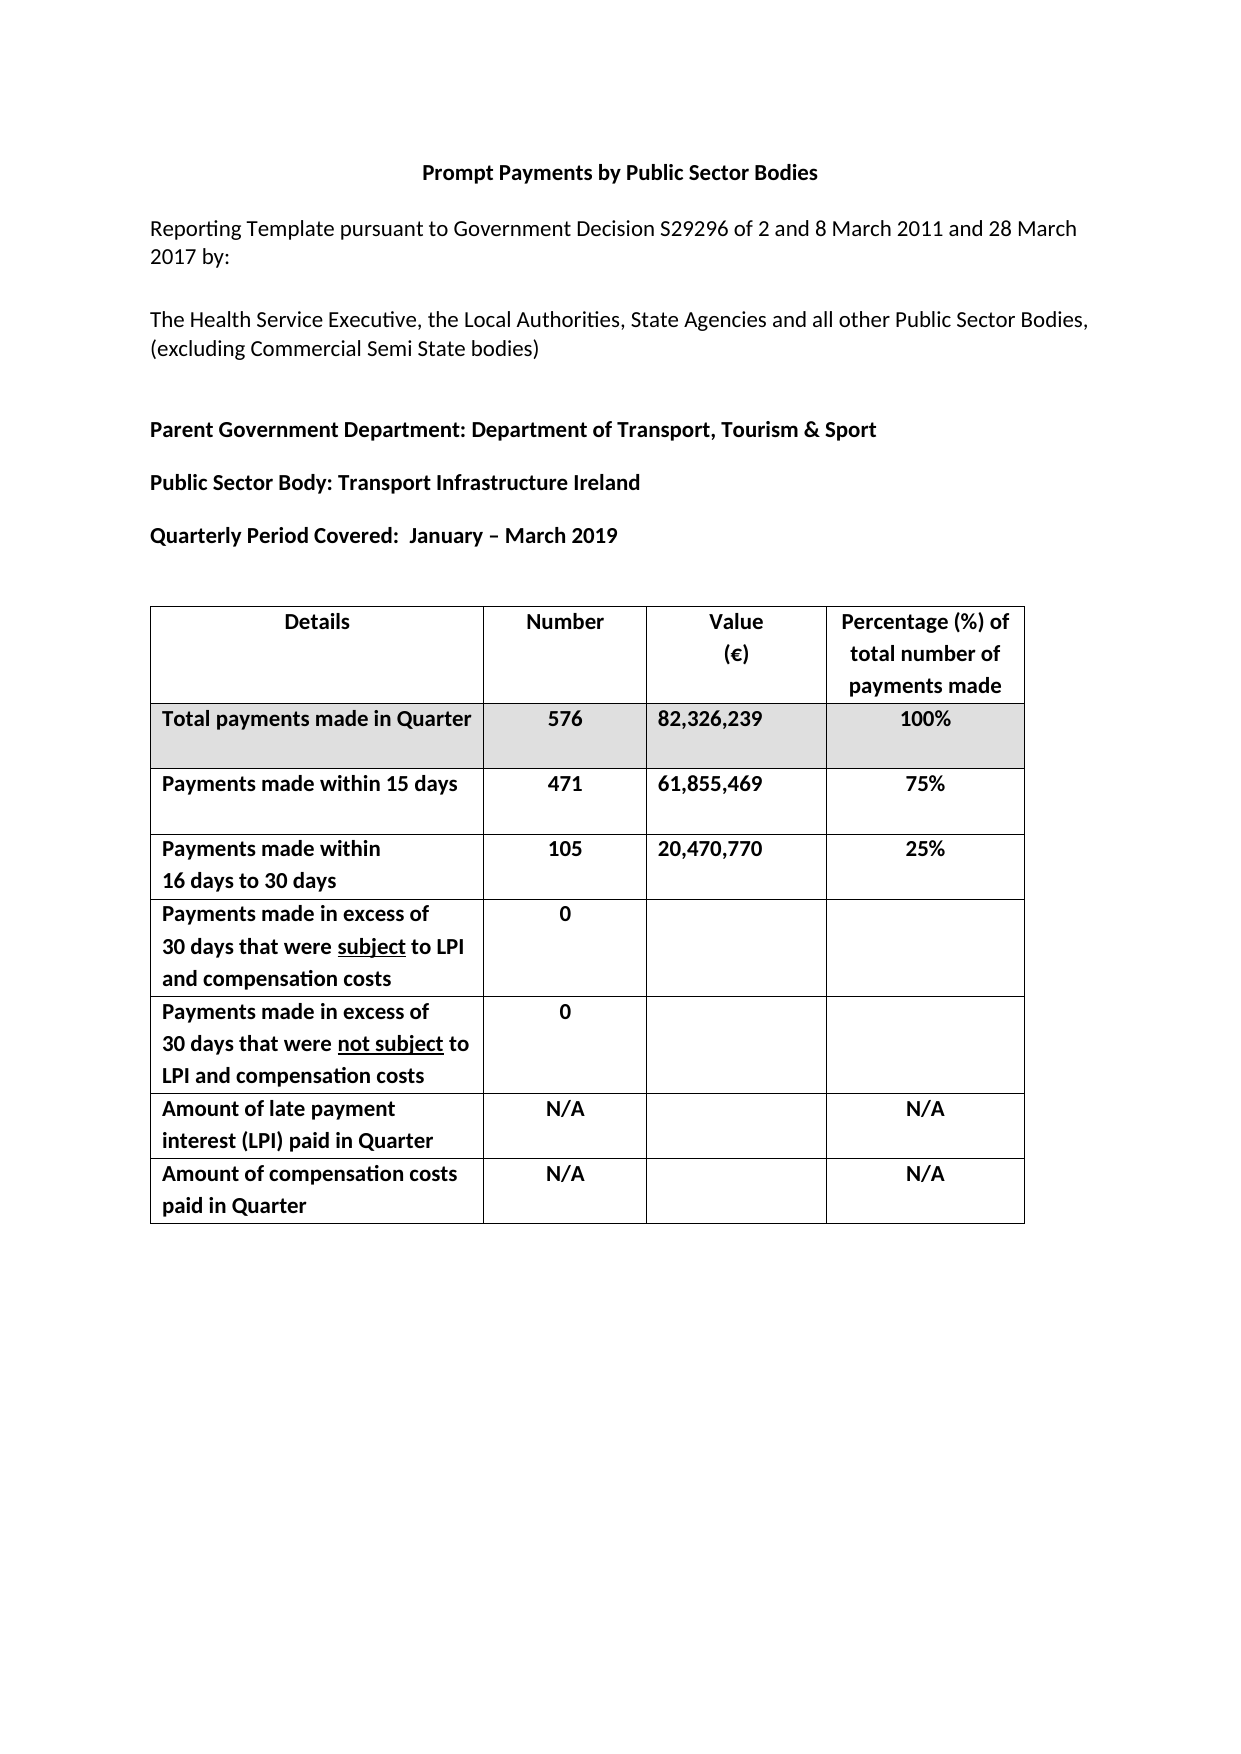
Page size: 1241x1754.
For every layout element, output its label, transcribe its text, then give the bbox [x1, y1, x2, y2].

table_cell Amount of late payment interest (LPI) paid in Quarter [151, 1094, 483, 1158]
table_cell 105 [484, 835, 646, 898]
table_cell 576 [484, 704, 646, 768]
table_cell [647, 900, 826, 996]
table_header Percentage (%) of total number of payments made [827, 607, 1024, 703]
table_cell 61,855,469 [647, 769, 826, 833]
table_cell Payments made within 16 days to 30 days [151, 835, 483, 898]
table_cell [647, 997, 826, 1093]
table_cell Payments made within 15 days [151, 769, 483, 833]
table_cell 0 [484, 900, 646, 996]
table_cell N/A [484, 1094, 646, 1158]
table_cell 25% [827, 835, 1024, 898]
table_cell Amount of compensation costs paid in Quarter [151, 1159, 483, 1223]
table_cell N/A [827, 1159, 1024, 1223]
table_cell [827, 997, 1024, 1093]
table_header Value (€) [647, 607, 826, 703]
table_header Details [151, 607, 483, 703]
text Reporting Template pursuant to Government Decision S29296 of 2 and 8 March 2011 and 28 March 2017 by: [150, 214, 1090, 270]
table_cell 471 [484, 769, 646, 833]
table_cell 82,326,239 [647, 704, 826, 768]
text Quarterly Period Covered: January – March 2019 [150, 521, 1090, 549]
table_cell N/A [484, 1159, 646, 1223]
table_cell 20,470,770 [647, 835, 826, 898]
table_cell 0 [484, 997, 646, 1093]
text Public Sector Body: Transport Infrastructure Ireland [150, 468, 1090, 496]
table_header Number [484, 607, 646, 703]
table_cell 100% [827, 704, 1024, 768]
table_cell [647, 1159, 826, 1223]
title Prompt Payments by Public Sector Bodies [150, 158, 1090, 186]
table_cell N/A [827, 1094, 1024, 1158]
table_cell Total payments made in Quarter [151, 704, 483, 768]
text Parent Government Department: Department of Transport, Tourism & Sport [150, 415, 1090, 443]
table_cell 75% [827, 769, 1024, 833]
table_cell Payments made in excess of 30 days that were subject to LPI and compensation costs [151, 900, 483, 996]
table_cell [647, 1094, 826, 1158]
title The Health Service Executive, the Local Authorities, State Agencies and all other Public Sector Bodies, (excluding Commercial Semi State bodies) [150, 306, 1090, 362]
table_cell [827, 900, 1024, 996]
table_cell Payments made in excess of 30 days that were not subject to LPI and compensation costs [151, 997, 483, 1093]
